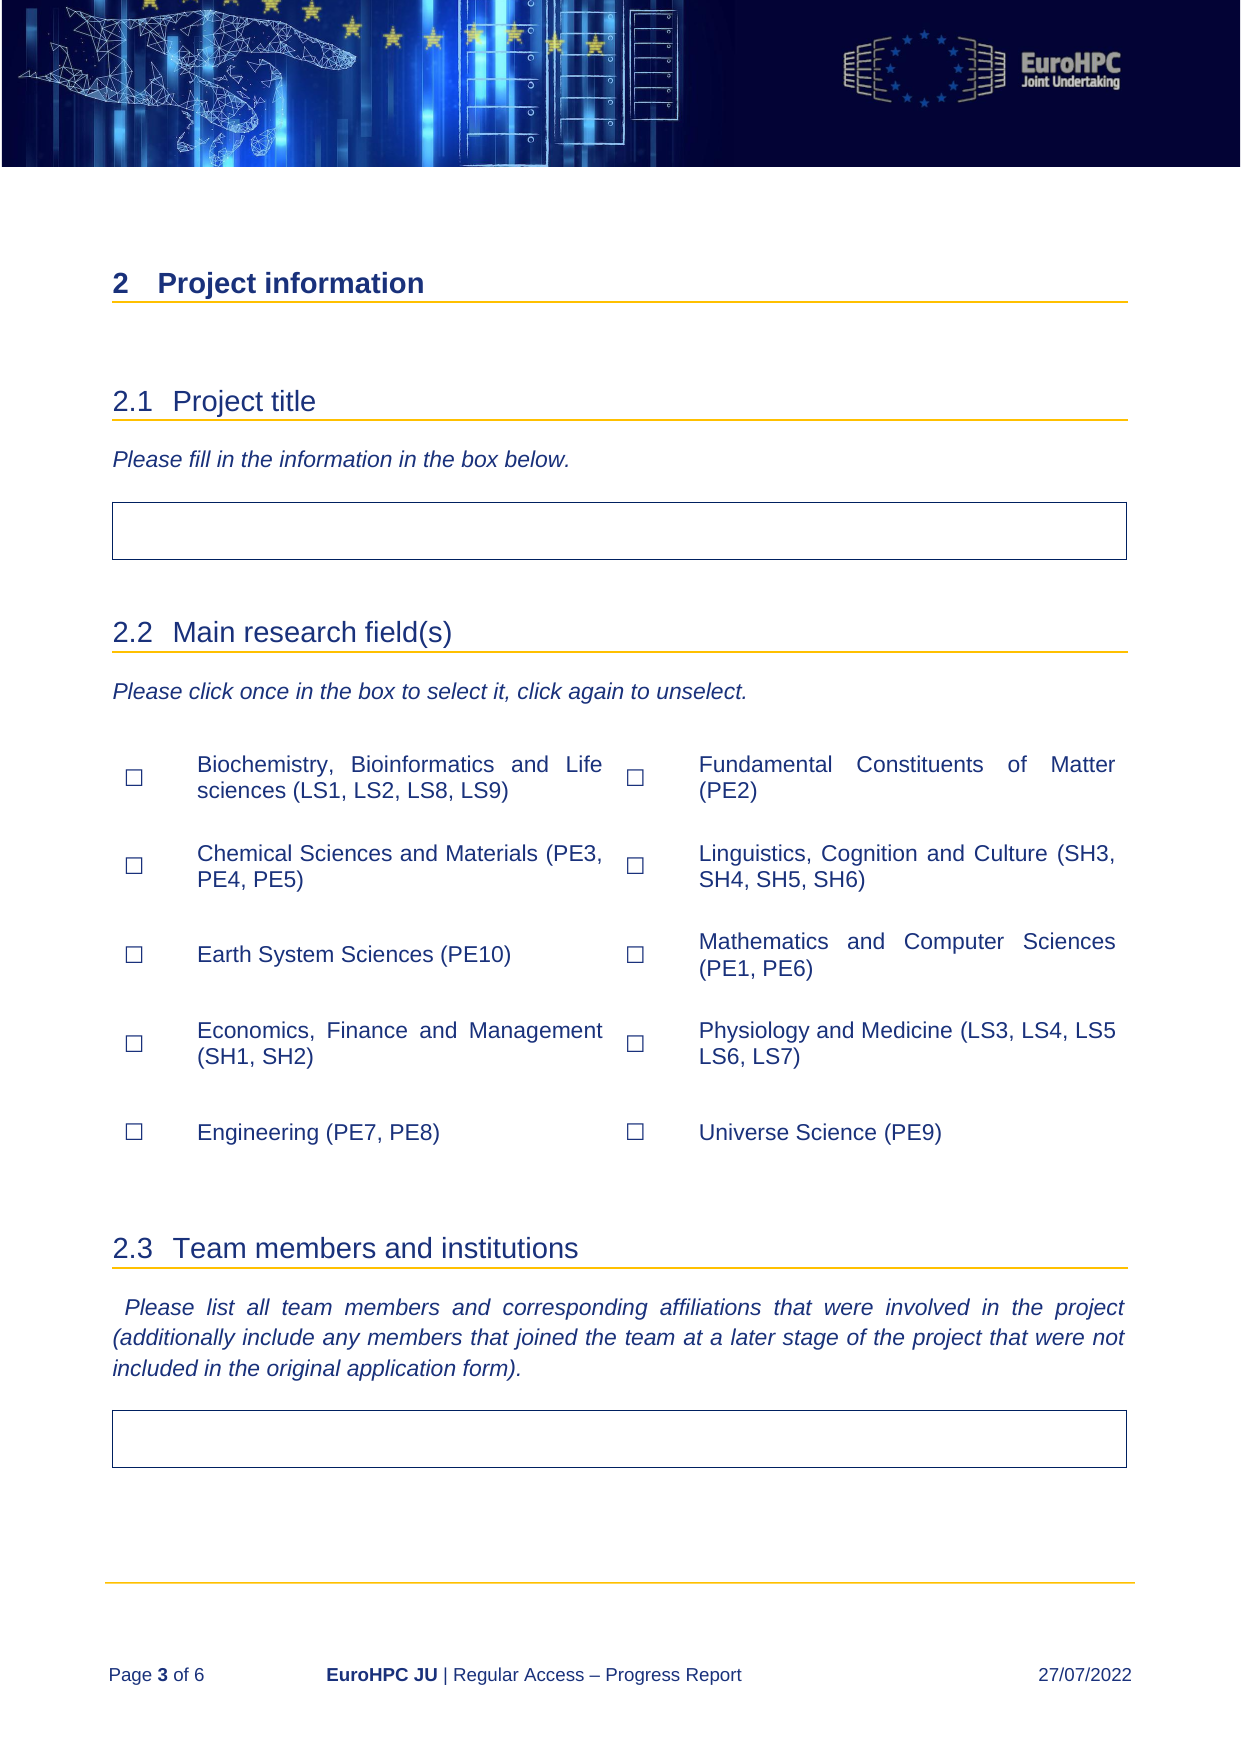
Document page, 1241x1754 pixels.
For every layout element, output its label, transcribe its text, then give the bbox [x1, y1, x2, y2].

text Please fill in the information in the box below. [112, 446, 1128, 473]
subtitle Main research field(s) [112, 615, 1128, 651]
table_header [113, 503, 1126, 559]
subtitle Project information [112, 266, 1128, 301]
table_cell Economics, Finance and Management (SH1, SH2) [186, 999, 614, 1088]
text Please list all team members and corresponding affiliations that were involved in the project (additionally include any members that joined the team at a later stage of the project that were not included in the original application form). [112, 1294, 1128, 1381]
table_cell Chemical Sciences and Materials (PE3, PE4, PE5) [186, 822, 614, 910]
table_cell Linguistics, Cognition and Culture (SH3, SH4, SH5, SH6) [688, 822, 1127, 910]
table_header Fundamental Constituents of Matter (PE2) [688, 733, 1127, 822]
text Please click once in the box to select it, click again to unselect. [112, 678, 1128, 704]
subtitle Project title [112, 384, 1128, 419]
table_cell Mathematics and Computer Sciences (PE1, PE6) [688, 910, 1127, 999]
subtitle Team members and institutions [112, 1231, 1128, 1267]
table_cell Earth System Sciences (PE10) [186, 910, 614, 999]
table_cell Universe Science (PE9) [688, 1088, 1127, 1176]
table_cell Physiology and Medicine (LS3, LS4, LS5 LS6, LS7) [688, 999, 1127, 1088]
picture [1, 0, 1241, 167]
table_header [113, 1411, 1126, 1467]
table_cell Engineering (PE7, PE8) [186, 1088, 614, 1176]
table_header Biochemistry, Bioinformatics and Life sciences (LS1, LS2, LS8, LS9) [186, 733, 614, 822]
